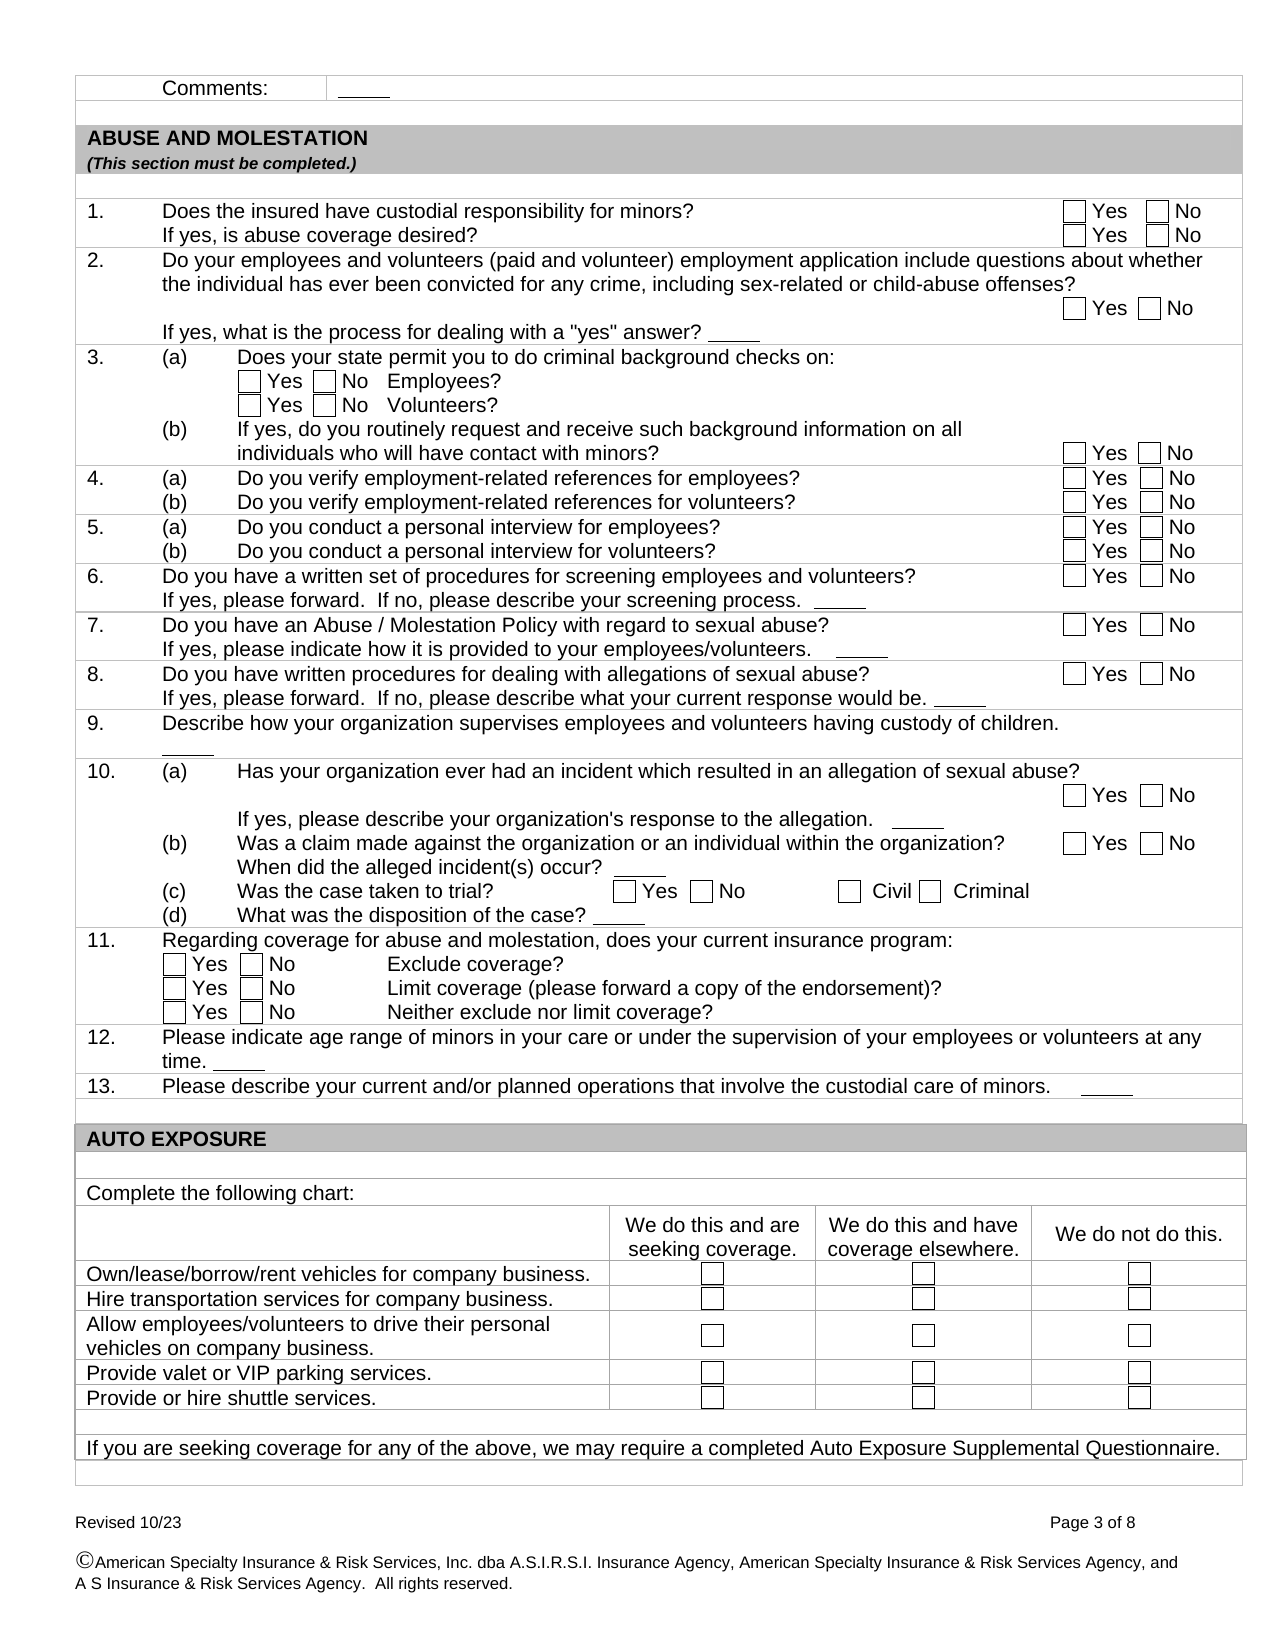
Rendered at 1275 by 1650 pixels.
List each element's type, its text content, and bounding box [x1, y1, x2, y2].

table_cell [816, 1261, 1031, 1285]
table_cell Allow employees/volunteers to drive their personal vehicles on company business. [76, 1311, 609, 1359]
table_cell 12. Please indicate age range of minors in your care or under the supervision of your employees or volunteers at any time. [76, 1025, 1242, 1073]
table_cell [1032, 1360, 1246, 1384]
table_cell 6. Do you have a written set of procedures for screening employees and volunteers? Yes No If yes, please forward. If no, please describe your screening process. [76, 564, 1242, 611]
table_cell [816, 1360, 1031, 1384]
table_cell [76, 1410, 1246, 1434]
table_cell [1032, 1385, 1246, 1409]
table_cell [76, 101, 1242, 125]
table_cell 7. Do you have an Abuse / Molestation Policy with regard to sexual abuse? Yes No If yes, please indicate how it is provided to your employees/volunteers. [76, 613, 1242, 660]
table_cell If you are seeking coverage for any of the above, we may require a completed Auto Exposure Supplemental Questionnaire. [76, 1435, 1246, 1459]
table_cell [76, 174, 1242, 198]
table_cell [76, 1152, 1246, 1178]
table_cell Hire transportation services for company business. [76, 1286, 609, 1310]
table_cell 5. (a) Do you conduct a personal interview for employees? Yes No (b) Do you conduct a personal interview for volunteers? Yes No [76, 515, 1242, 562]
table_cell 4. (a) Do you verify employment-related references for employees? Yes No (b) Do you verify employment-related references for volunteers? Yes No [76, 466, 1242, 513]
table_cell [610, 1311, 815, 1359]
table_cell [327, 76, 1242, 100]
table_cell [610, 1261, 815, 1285]
table_cell 3. (a) Does your state permit you to do criminal background checks on: Yes No Employees? Yes No Volunteers? (b) If yes, do you routinely request and receive such background information on all individuals who will have contact with minors? Yes No [76, 345, 1242, 464]
table_cell Comments: [76, 76, 326, 100]
table_cell Complete the following chart: [76, 1179, 1246, 1205]
table_cell [1032, 1311, 1246, 1359]
table_cell 11. Regarding coverage for abuse and molestation, does your current insurance program: Yes No Exclude coverage? Yes No Limit coverage (please forward a copy of the endorsement)? Yes No Neither exclude nor limit coverage? [76, 928, 1242, 1024]
table_cell 9. Describe how your organization supervises employees and volunteers having custody of children. [76, 710, 1242, 758]
table_cell [816, 1286, 1031, 1310]
table_header [76, 1461, 1242, 1485]
table_cell [1032, 1286, 1246, 1310]
table_cell [610, 1385, 815, 1409]
table_cell [816, 1385, 1031, 1409]
table_cell 2. Do your employees and volunteers (paid and volunteer) employment application include questions about whether the individual has ever been convicted for any crime, including sex-related or child-abuse offenses? Yes No If yes, what is the process for dealing with a "yes" answer? [76, 248, 1242, 344]
table_cell [610, 1360, 815, 1384]
table_cell We do this and have coverage elsewhere. [816, 1206, 1031, 1260]
table_cell [76, 1206, 609, 1260]
table_cell [610, 1286, 815, 1310]
table_cell Own/lease/borrow/rent vehicles for company business. [76, 1261, 609, 1285]
table_cell ABUSE AND MOLESTATION (This section must be completed.) [76, 126, 1242, 173]
table_cell [816, 1311, 1031, 1359]
table_cell 13. Please describe your current and/or planned operations that involve the custodial care of minors. [76, 1074, 1242, 1098]
table_cell [76, 1099, 1242, 1123]
table_cell 1. Does the insured have custodial responsibility for minors? Yes No If yes, is abuse coverage desired? Yes No [76, 199, 1242, 247]
table_cell Provide valet or VIP parking services. [76, 1360, 609, 1384]
table_cell Provide or hire shuttle services. [76, 1385, 609, 1409]
table_cell [1032, 1261, 1246, 1285]
table_cell 10. (a) Has your organization ever had an incident which resulted in an allegation of sexual abuse? Yes No If yes, please describe your organization's response to the allegation. (b) Was a claim made against the organization or an individual within the organization? Yes No When did the alleged incident(s) occur? (c) Was the case taken to trial? Yes No Civil Criminal (d) What was the disposition of the case? [76, 759, 1242, 927]
table_cell 8. Do you have written procedures for dealing with allegations of sexual abuse? Yes No If yes, please forward. If no, please describe what your current response would be. [76, 661, 1242, 709]
table_cell We do not do this. [1032, 1206, 1246, 1260]
table_header AUTO EXPOSURE [76, 1125, 1246, 1151]
table_cell We do this and are seeking coverage. [610, 1206, 815, 1260]
